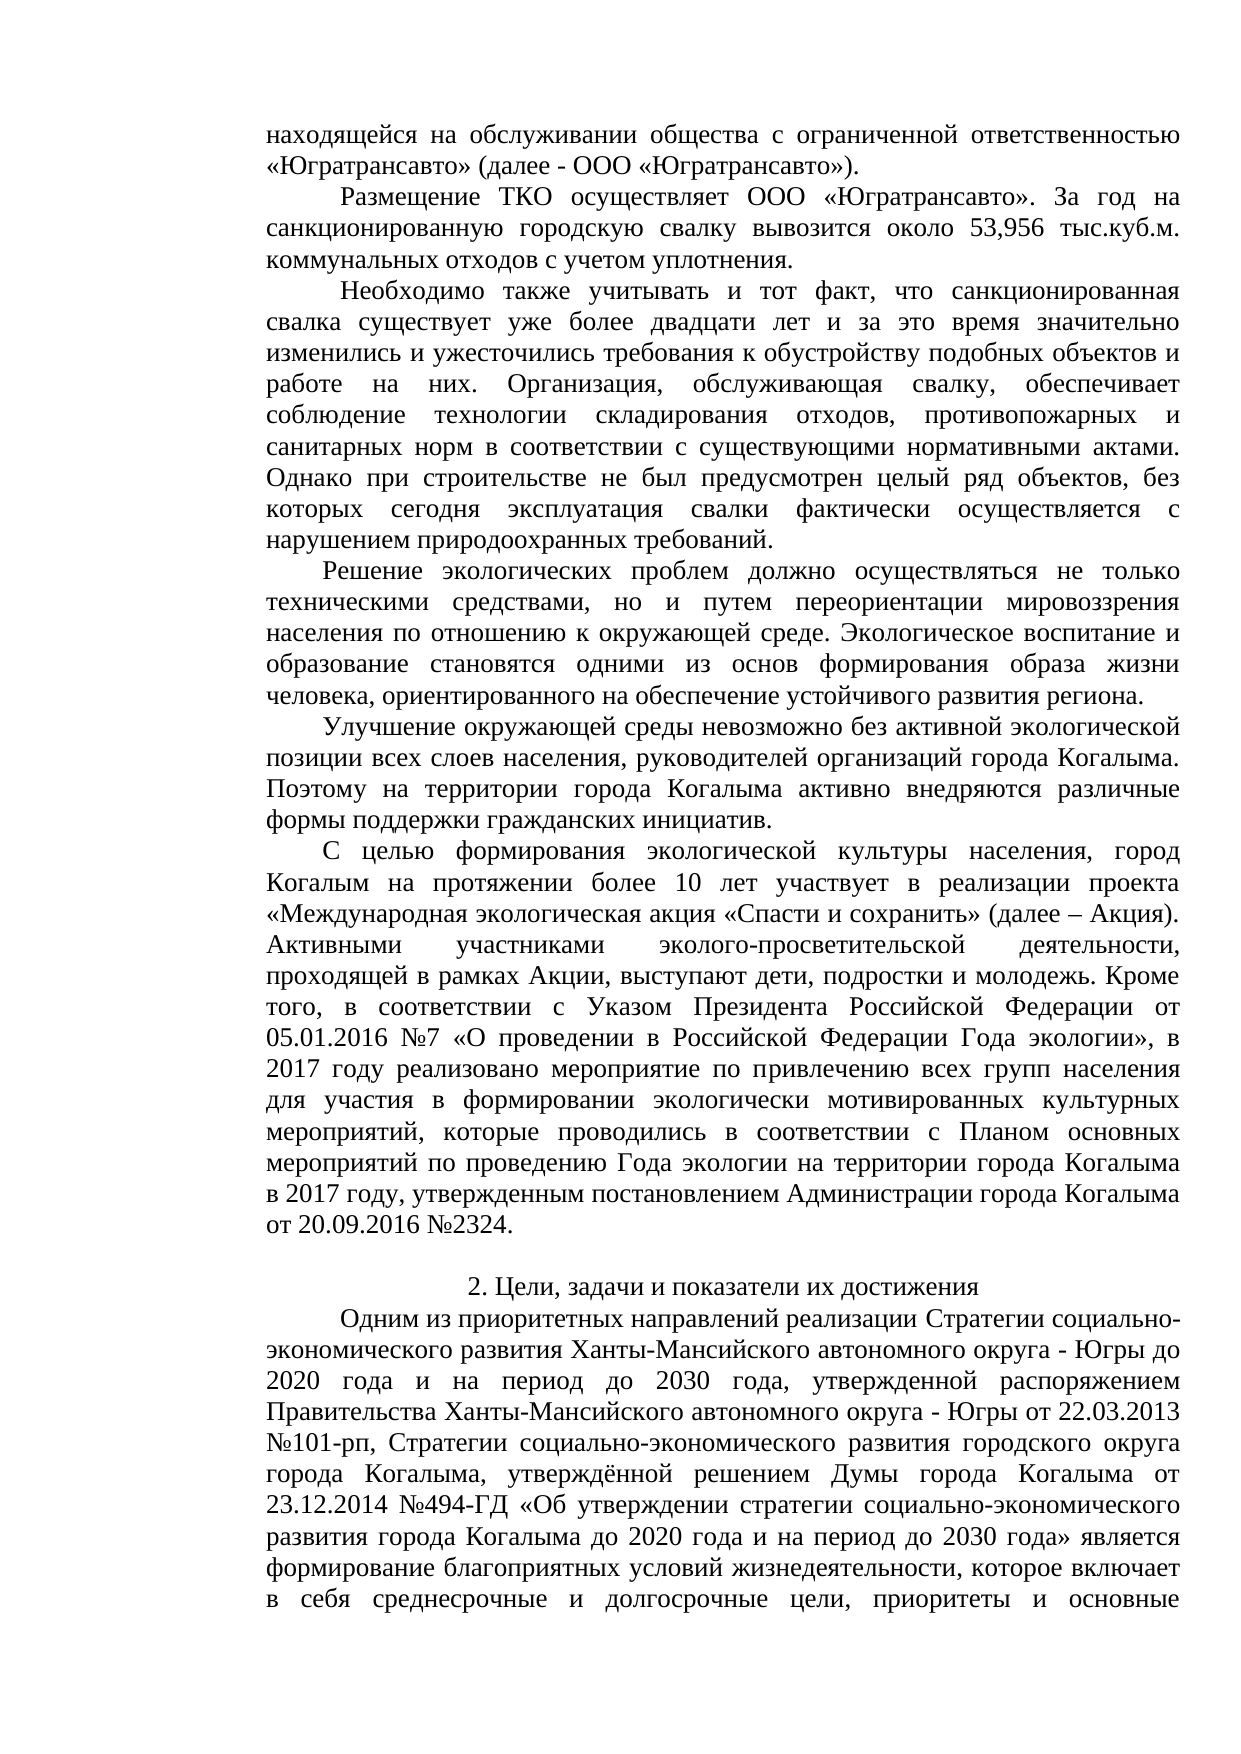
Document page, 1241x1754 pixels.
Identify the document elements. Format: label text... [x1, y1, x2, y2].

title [266, 1302, 1181, 1613]
text Необходимо также учитывать и тот факт, что санкционированная свалка существует уже более двадцати лет и за это время значительно изменились и ужесточились требования к обустройству подобных объектов и работе на них. Организация, обслуживающая свалку, обеспечивает соблюдение технологии складирования отходов, противопожарных и санитарных норм в соответствии с существующими нормативными актами. Однако при строительстве не был предусмотрен целый ряд объектов, без которых сегодня эксплуатация свалки фактически осуществляется с нарушением природоохранных требований. [266, 274, 1181, 554]
text Размещение ТКО осуществляет ООО «Югратрансавто». За год на санкционированную городскую свалку вывозится около 53,956 тыс.куб.м. коммунальных отходов с учетом уплотнения. [266, 180, 1181, 274]
text 2. Цели, задачи и показатели их достижения [266, 1271, 1181, 1302]
text Решение экологических проблем должно осуществляться не только техническими средствами, но и путем переориентации мировоззрения населения по отношению к окружающей среде. Экологическое воспитание и образование становятся одними из основ формирования образа жизни человека, ориентированного на обеспечение устойчивого развития региона. [266, 554, 1181, 710]
text Улучшение окружающей среды невозможно без активной экологической позиции всех слоев населения, руководителей организаций города Когалыма. Поэтому на территории города Когалыма активно внедряются различные формы поддержки гражданских инициатив. [266, 710, 1181, 834]
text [266, 118, 1181, 180]
text С целью формирования экологической культуры населения, город Когалым на протяжении более 10 лет участвует в реализации проекта «Международная экологическая акция «Спасти и сохранить» (далее – Акция). Активными участниками эколого-просветительской деятельности, проходящей в рамках Акции, выступают дети, подростки и молодежь. Кроме того, в соответствии с Указом Президента Российской Федерации от 05.01.2016 №7 «О проведении в Российской Федерации Года экологии», в 2017 году реализовано мероприятие по привлечению всех групп населения для участия в формировании экологически мотивированных культурных мероприятий, которые проводились в соответствии с Планом основных мероприятий по проведению Года экологии на территории города Когалыма в 2017 году, утвержденным постановлением Администрации города Когалыма от 20.09.2016 №2324. [266, 834, 1181, 1239]
